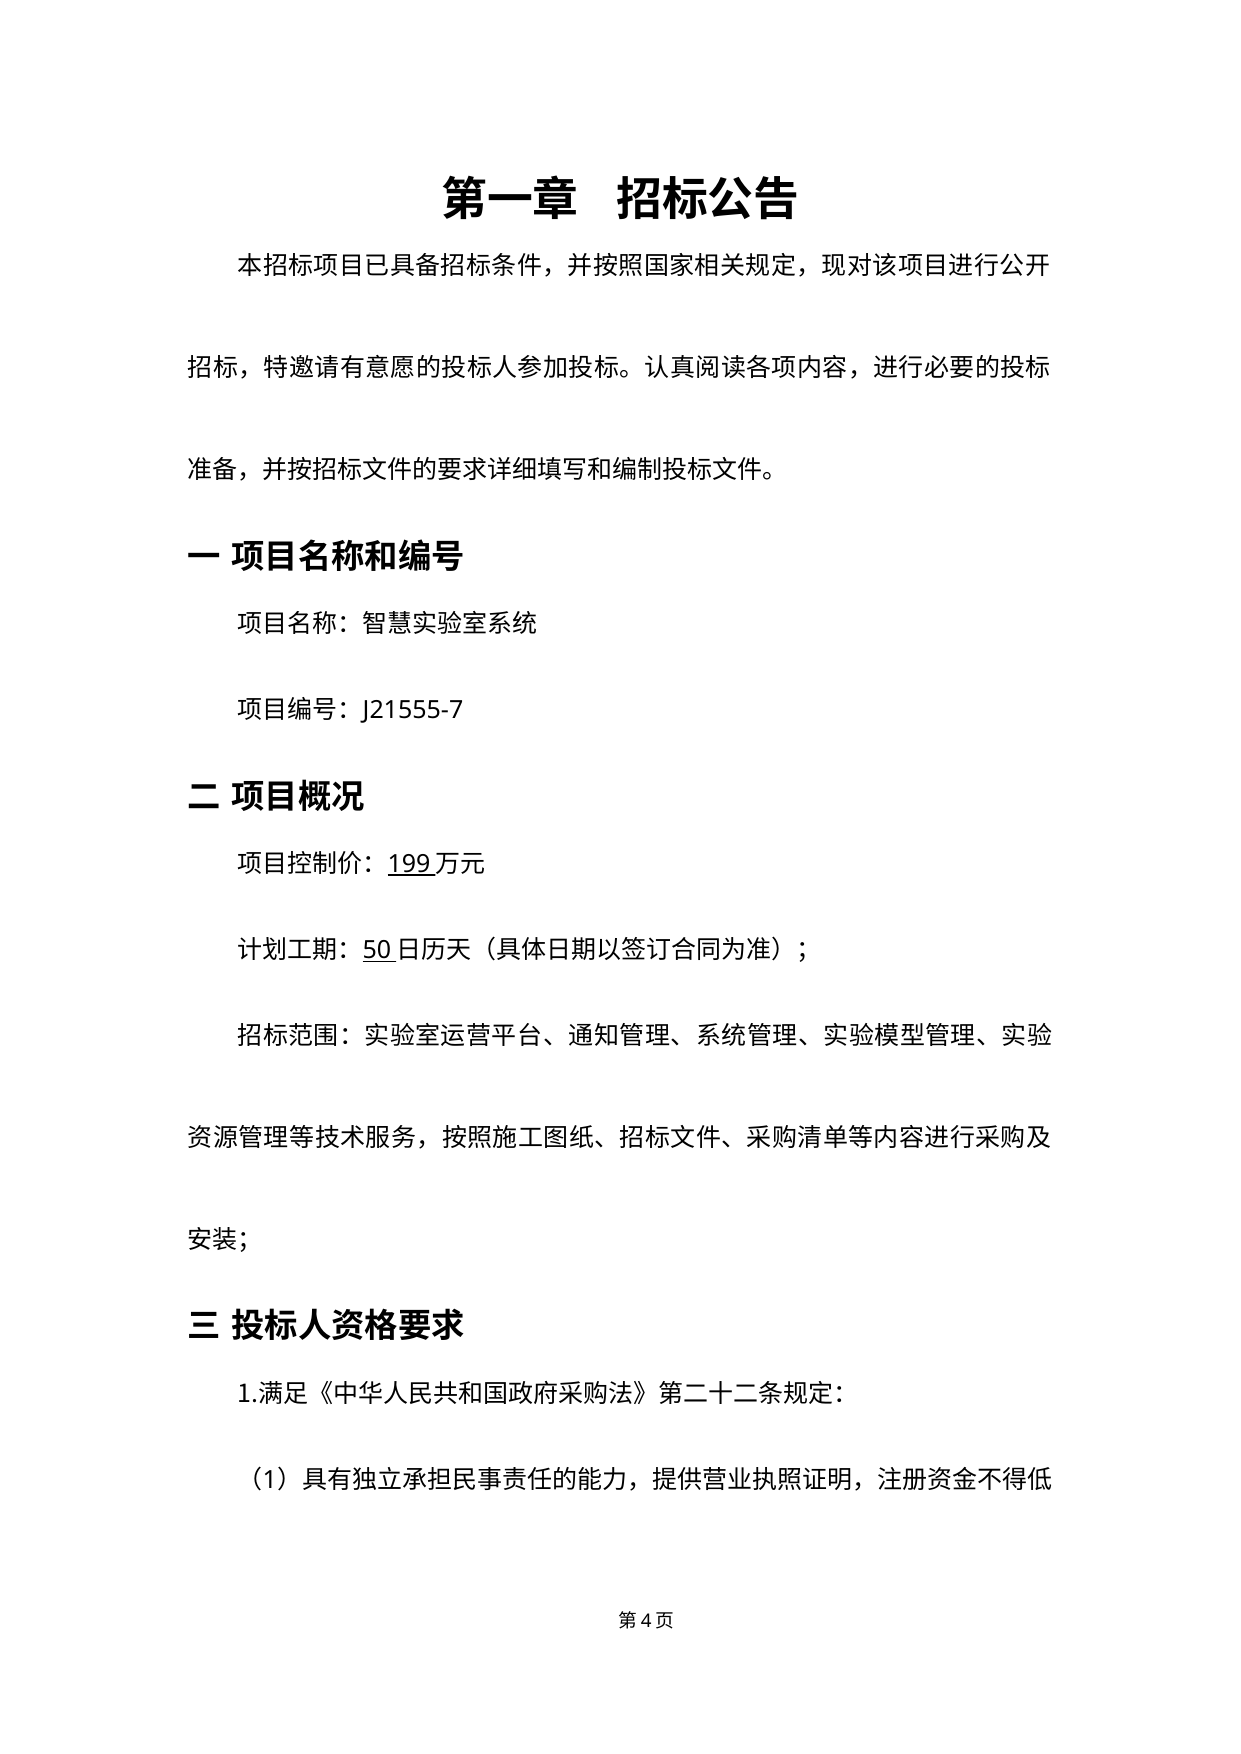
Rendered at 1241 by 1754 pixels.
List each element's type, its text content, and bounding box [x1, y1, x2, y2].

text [187, 1443, 1053, 1511]
text 项目编号：J21555-7 [187, 674, 1053, 742]
subtitle 项目名称和编号 [187, 520, 1053, 588]
subtitle 招标公告 [187, 162, 1053, 230]
text 1.满足《中华人民共和国政府采购法》第二十二条规定： [187, 1357, 1053, 1425]
subtitle 投标人资格要求 [187, 1289, 1053, 1357]
text 计划工期：50日历天（具体日期以签订合同为准）； [187, 914, 1053, 982]
text 本招标项目已具备招标条件，并按照国家相关规定，现对该项目进行公开招标，特邀请有意愿的投标人参加投标。认真阅读各项内容，进行必要的投标准备，并按招标文件的要求详细填写和编制投标文件。 [187, 230, 1053, 502]
subtitle 项目概况 [187, 760, 1053, 828]
text 招标范围：实验室运营平台、通知管理、系统管理、实验模型管理、实验资源管理等技术服务，按照施工图纸、招标文件、采购清单等内容进行采购及安装； [187, 1000, 1053, 1271]
text 项目控制价：199万元 [187, 828, 1053, 896]
text 项目名称：智慧实验室系统 [187, 588, 1053, 656]
